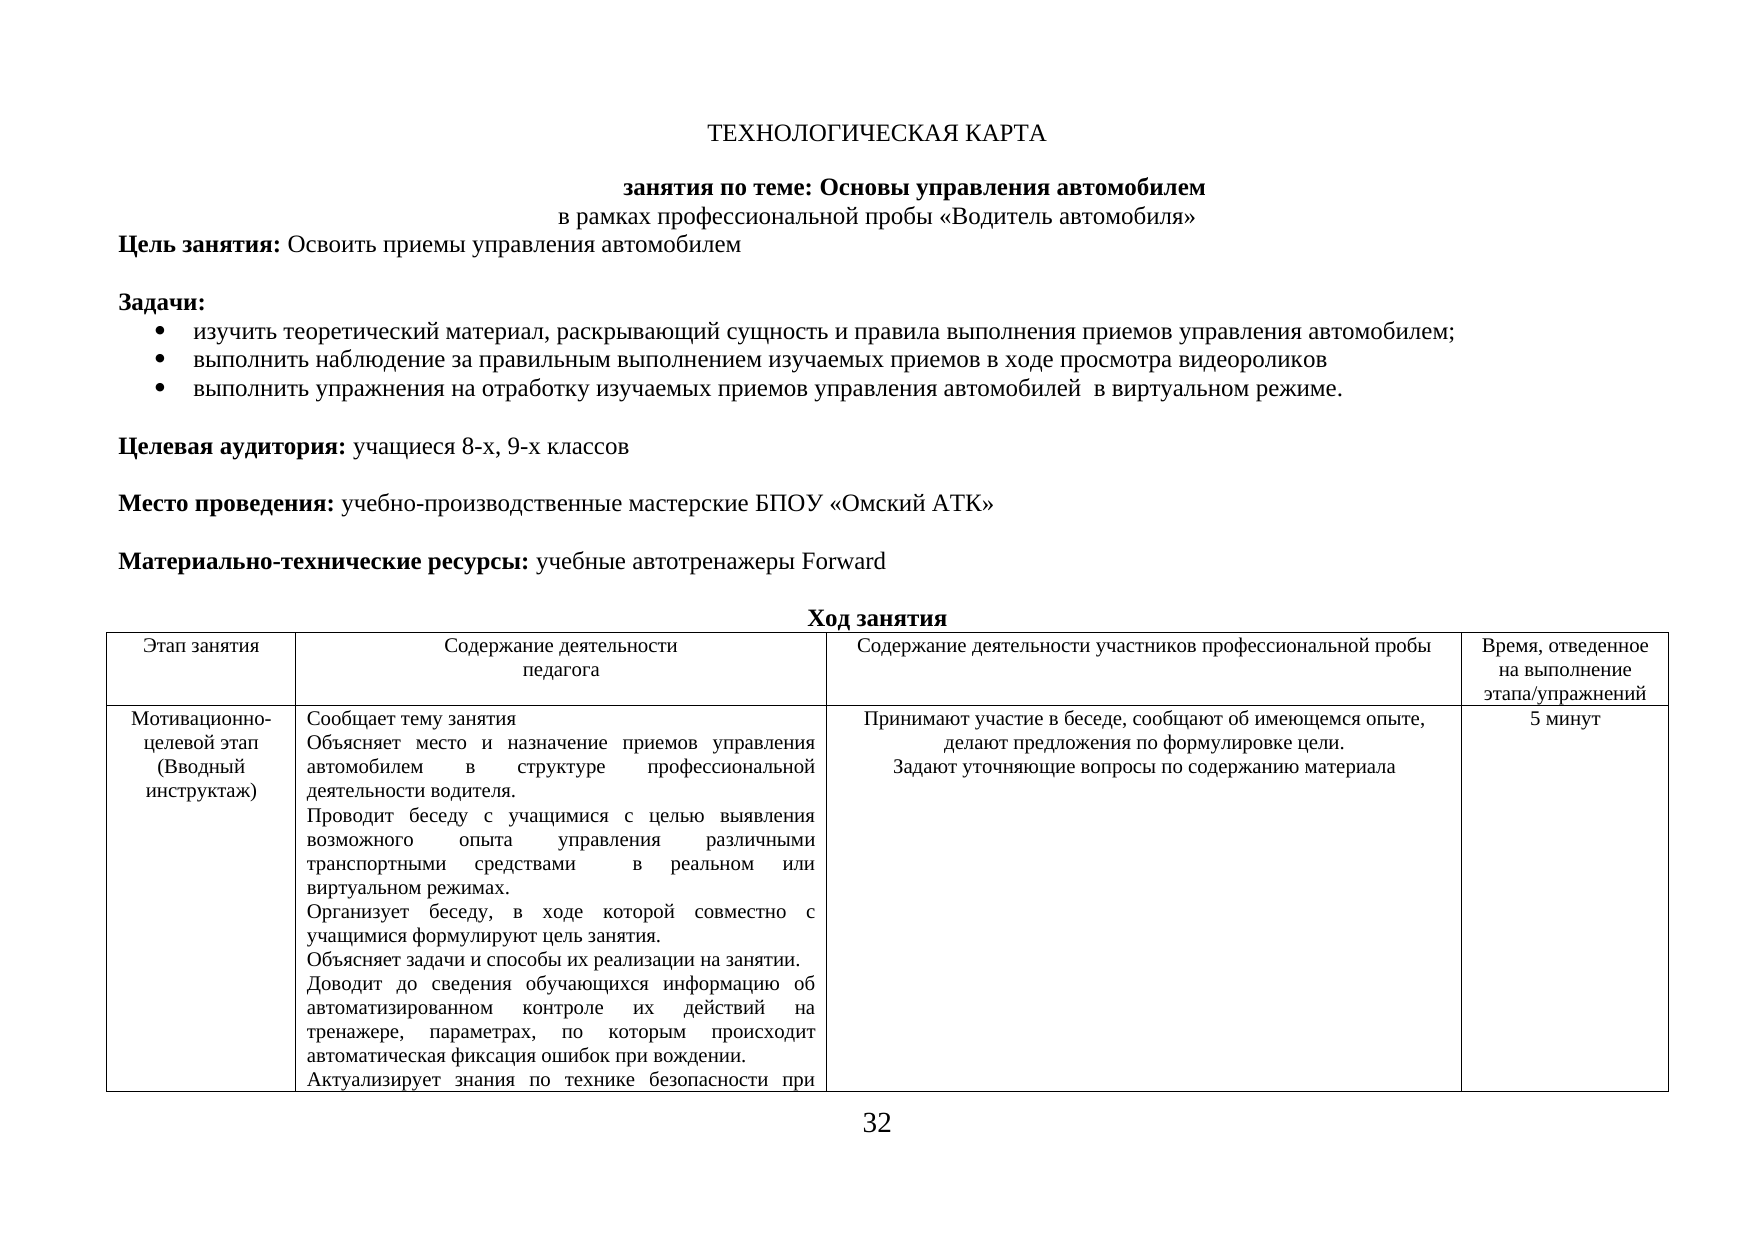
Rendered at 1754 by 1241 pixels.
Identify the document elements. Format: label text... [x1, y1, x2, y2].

text Целевая аудитория: учащиеся 8-х, 9-х классов [118, 431, 1636, 459]
text Материально-технические ресурсы: учебные автотренажеры Forward [118, 546, 1636, 574]
text Ход занятия [118, 603, 1636, 632]
table_header Содержание деятельности педагога [296, 633, 826, 705]
list выполнить упражнения на отработку изучаемых приемов управления автомобилей в виртуальном режиме. [156, 373, 1636, 402]
table_header Этап занятия [107, 633, 295, 705]
table_cell 5 минут [1462, 706, 1668, 1091]
list выполнить наблюдение за правильным выполнением изучаемых приемов в ходе просмотра видеороликов [156, 344, 1636, 373]
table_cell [107, 706, 295, 1091]
text в рамках профессиональной пробы «Водитель автомобиля» [118, 201, 1636, 229]
text Цель занятия: Освоить приемы управления автомобилем [118, 229, 1636, 258]
text Задачи: [118, 287, 1636, 316]
text Место проведения: учебно-производственные мастерские БПОУ «Омский АТК» [118, 488, 1636, 517]
text занятия по теме: Основы управления автомобилем [193, 172, 1636, 201]
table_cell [827, 706, 1461, 1091]
list изучить теоретический материал, раскрывающий сущность и правила выполнения приемов управления автомобилем; [156, 316, 1636, 344]
text ТЕХНОЛОГИЧЕСКАЯ КАРТА [118, 118, 1636, 147]
table_header Содержание деятельности участников профессиональной пробы [827, 633, 1461, 705]
table_header Время, отведенное на выполнение этапа/упражнений [1462, 633, 1668, 705]
